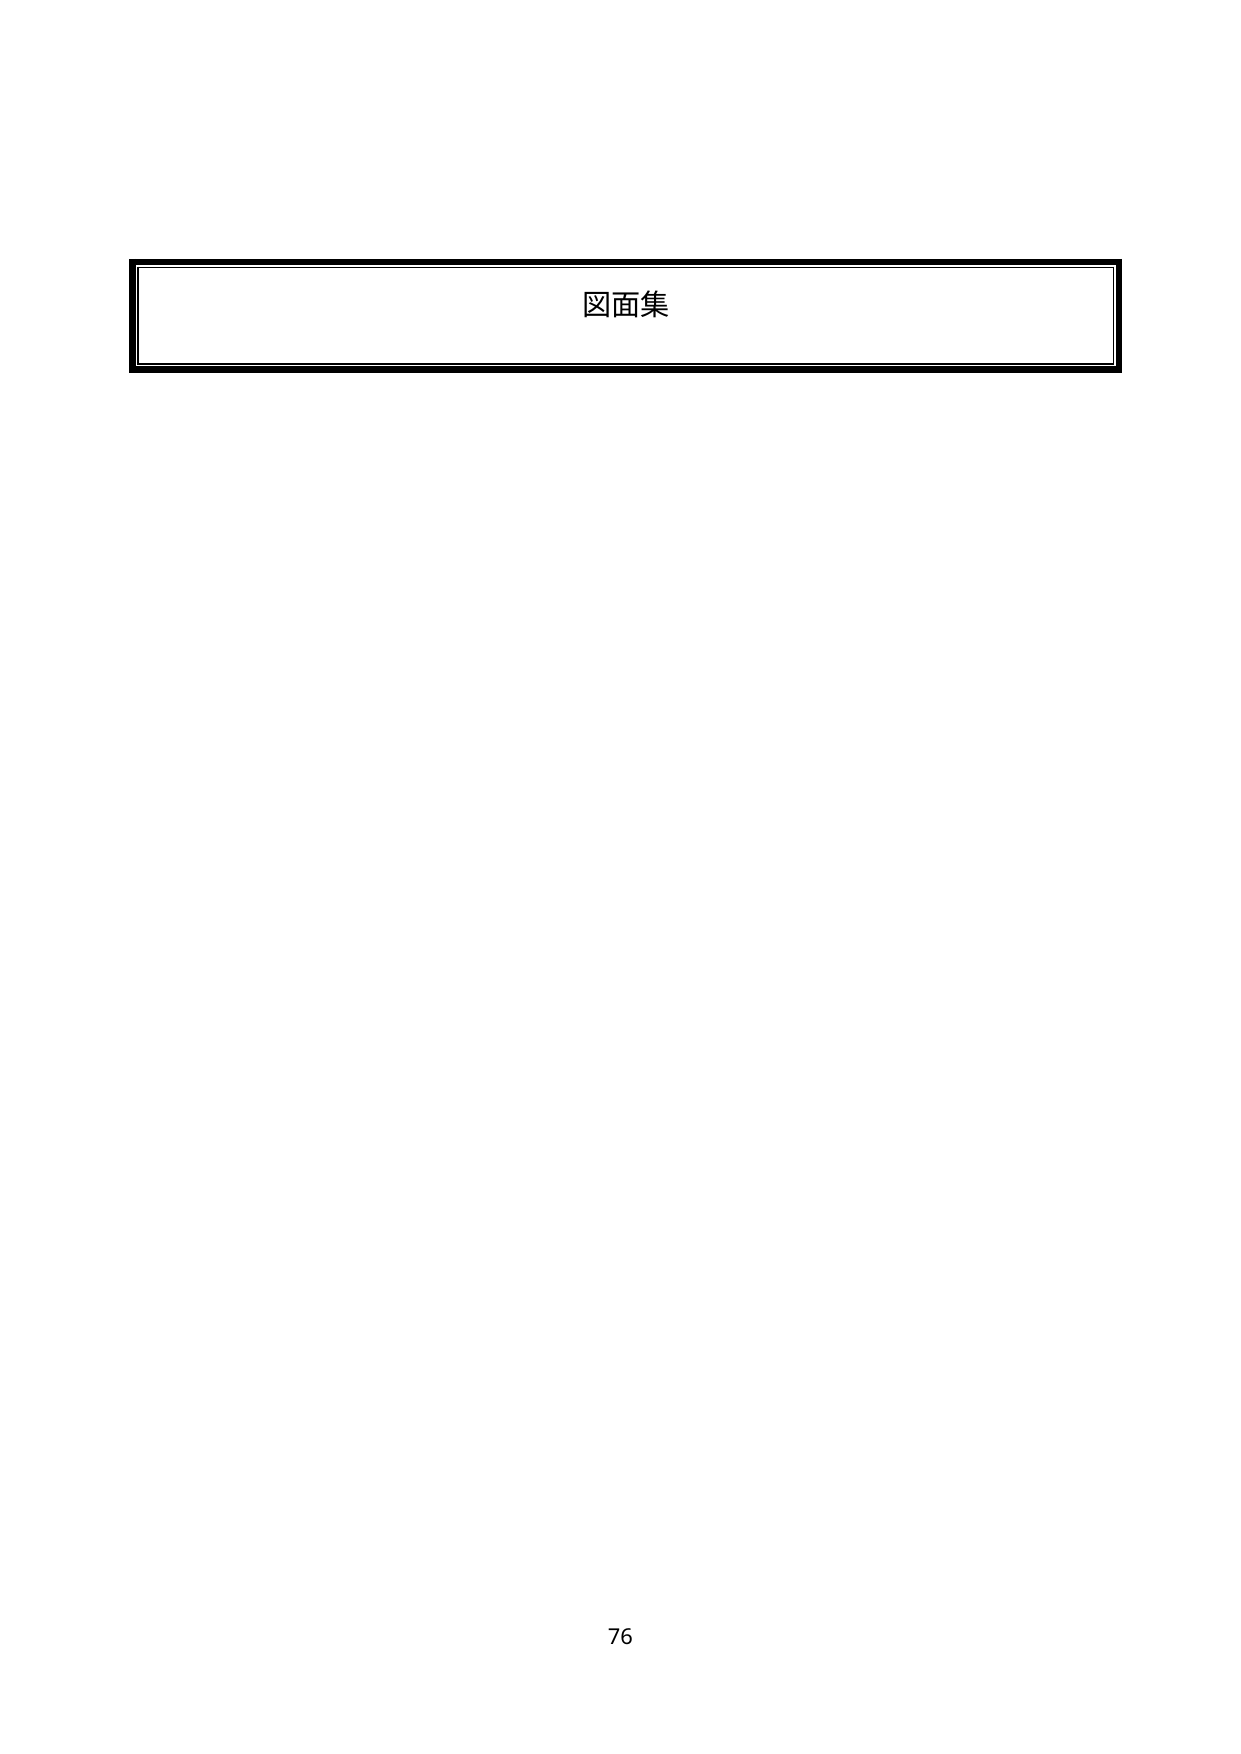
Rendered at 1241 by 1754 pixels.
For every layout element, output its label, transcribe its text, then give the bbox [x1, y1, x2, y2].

table_header 図面集 [139, 268, 1113, 363]
